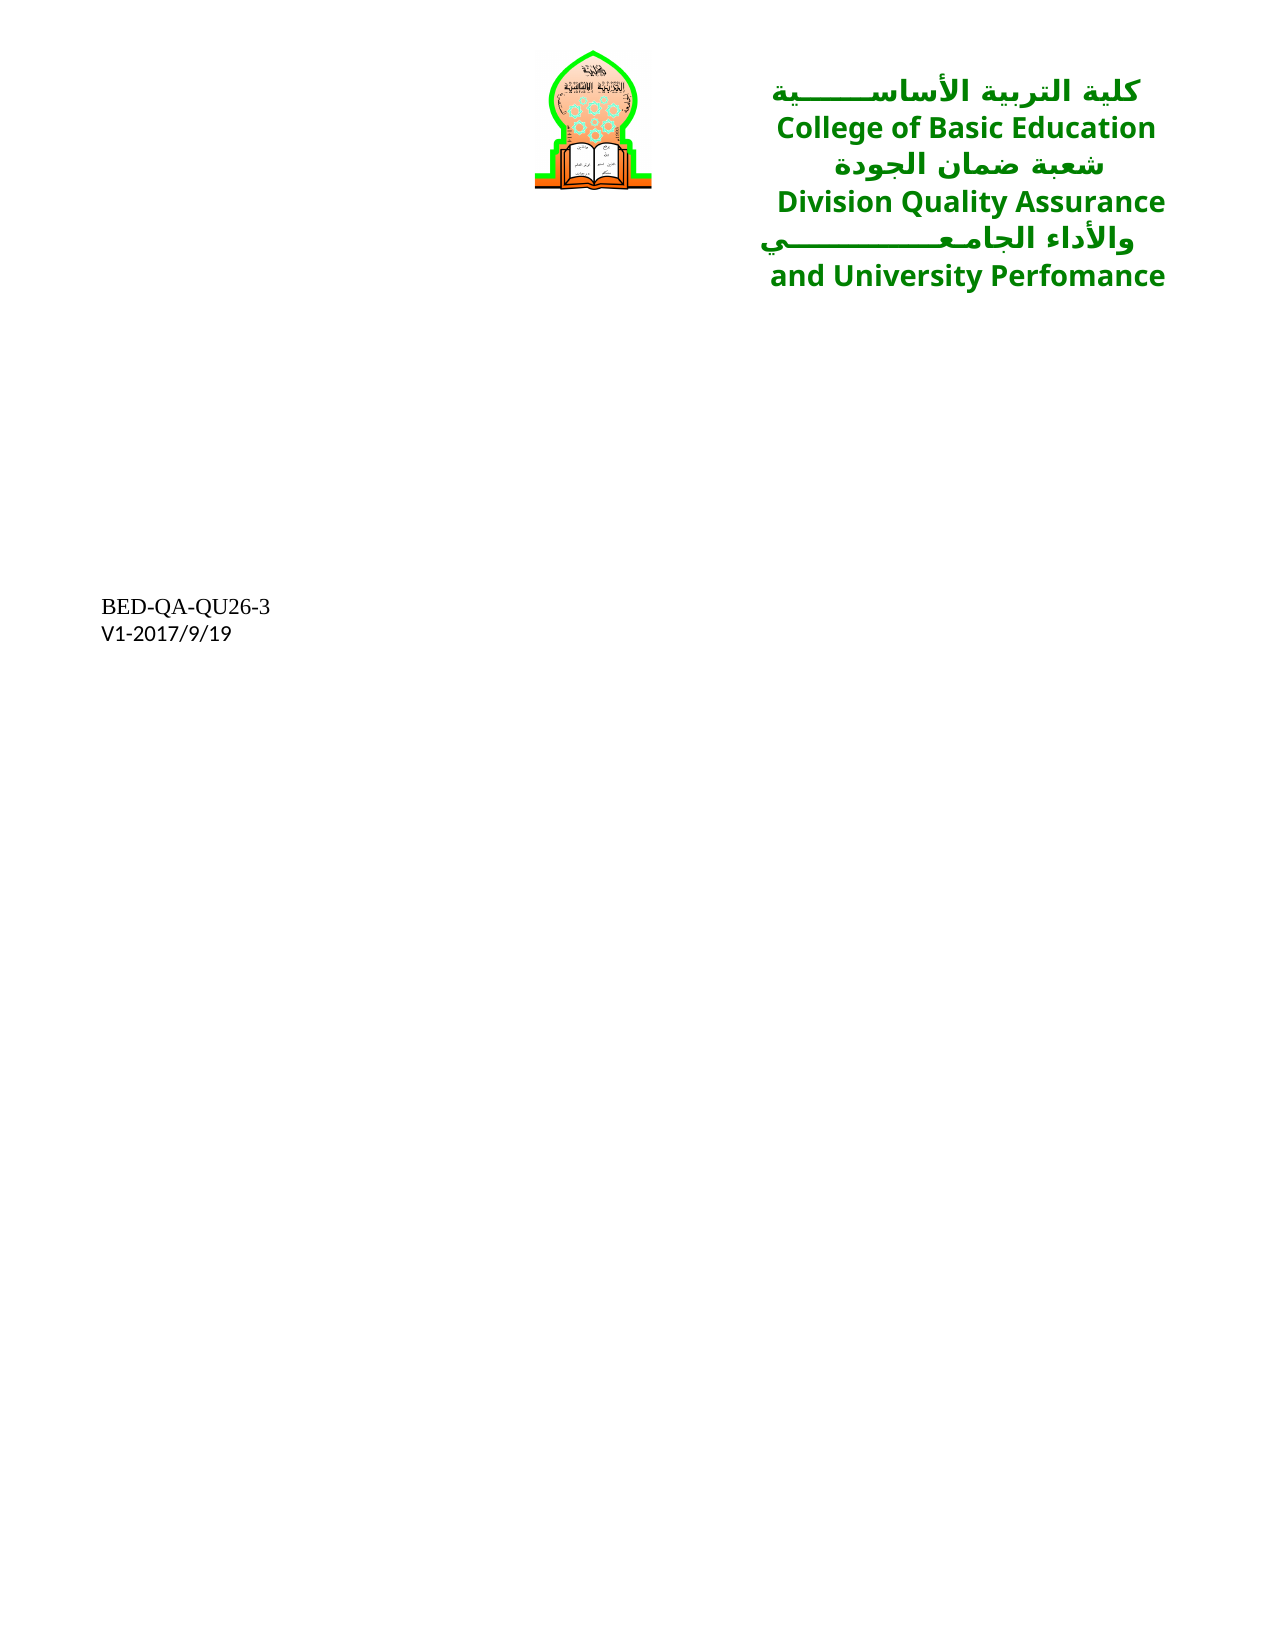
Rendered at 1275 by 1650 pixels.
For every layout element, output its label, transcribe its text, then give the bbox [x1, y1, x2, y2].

text BED-QA-QU26-3 [101, 593, 1110, 619]
text V1-2017/9/19 [101, 619, 1157, 648]
picture [534, 50, 652, 190]
